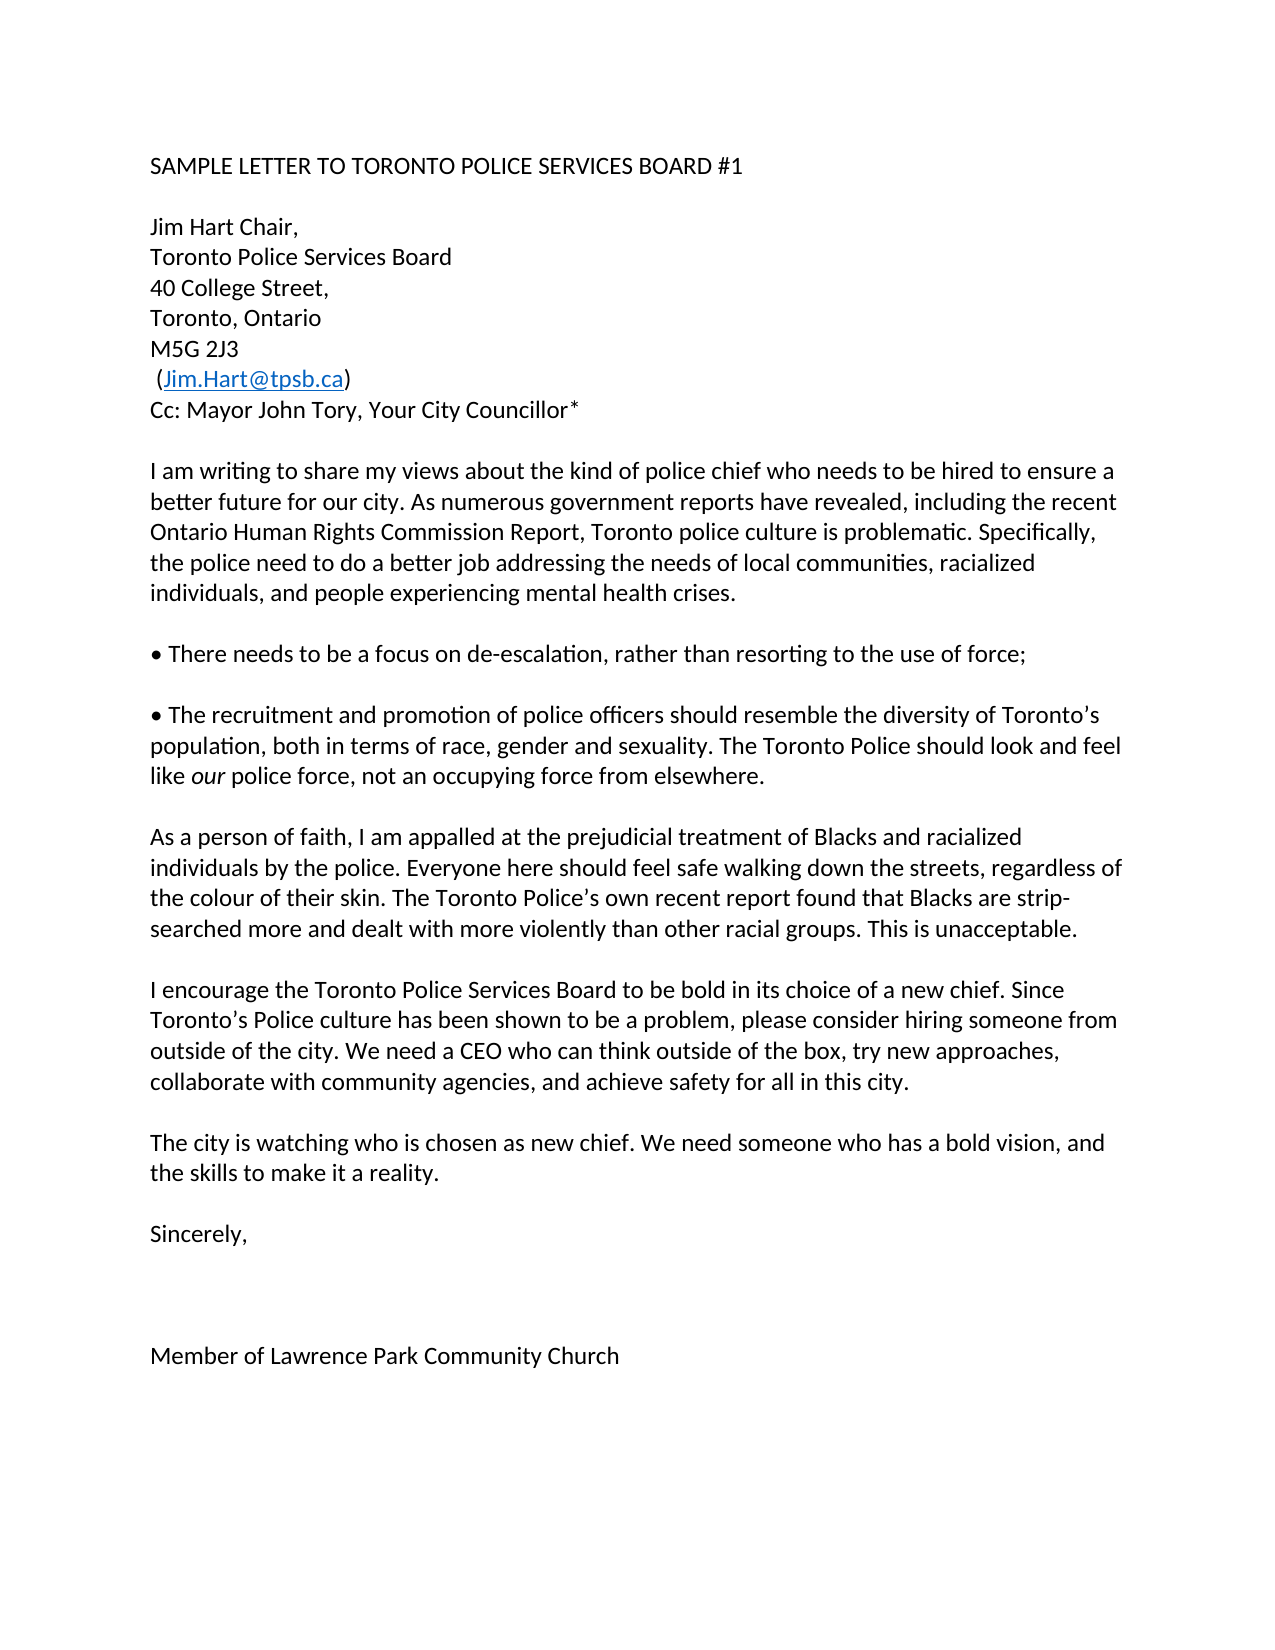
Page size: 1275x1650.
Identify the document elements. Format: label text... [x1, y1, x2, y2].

text M5G 2J3 [150, 333, 1125, 364]
text Cc: Mayor John Tory, Your City Councillor* [150, 394, 1125, 425]
text The city is watching who is chosen as new chief. We need someone who has a bold vision, and the skills to make it a reality. [150, 1127, 1125, 1188]
text Toronto, Ontario [150, 303, 1125, 333]
text Member of Lawrence Park Community Church [150, 1340, 1125, 1371]
text Jim Hart Chair, [150, 211, 1125, 242]
text I encourage the Toronto Police Services Board to be bold in its choice of a new chief. Since Toronto’s Police culture has been shown to be a problem, please consider hiring someone from outside of the city. We need a CEO who can think outside of the box, try new approaches, collaborate with community agencies, and achieve safety for all in this city. [150, 974, 1125, 1096]
text • The recruitment and promotion of police officers should resemble the diversity of Toronto’s population, both in terms of race, gender and sexuality. The Toronto Police should look and feel like our police force, not an occupying force from elsewhere. [150, 699, 1125, 791]
text Sincerely, [150, 1218, 1125, 1249]
text (Jim.Hart@tpsb.ca) [150, 364, 1125, 394]
text SAMPLE LETTER TO TORONTO POLICE SERVICES BOARD #1 [150, 150, 1125, 181]
text As a person of faith, I am appalled at the prejudicial treatment of Blacks and racialized individuals by the police. Everyone here should feel safe walking down the streets, regardless of the colour of their skin. The Toronto Police’s own recent report found that Blacks are strip-searched more and dealt with more violently than other racial groups. This is unacceptable. [150, 821, 1125, 943]
text 40 College Street, [150, 272, 1125, 303]
text I am writing to share my views about the kind of police chief who needs to be hired to ensure a better future for our city. As numerous government reports have revealed, including the recent Ontario Human Rights Commission Report, Toronto police culture is problematic. Specifically, the police need to do a better job addressing the needs of local communities, racialized individuals, and people experiencing mental health crises. [150, 455, 1125, 608]
text • There needs to be a focus on de-escalation, rather than resorting to the use of force; [150, 638, 1125, 669]
text Toronto Police Services Board [150, 242, 1125, 272]
